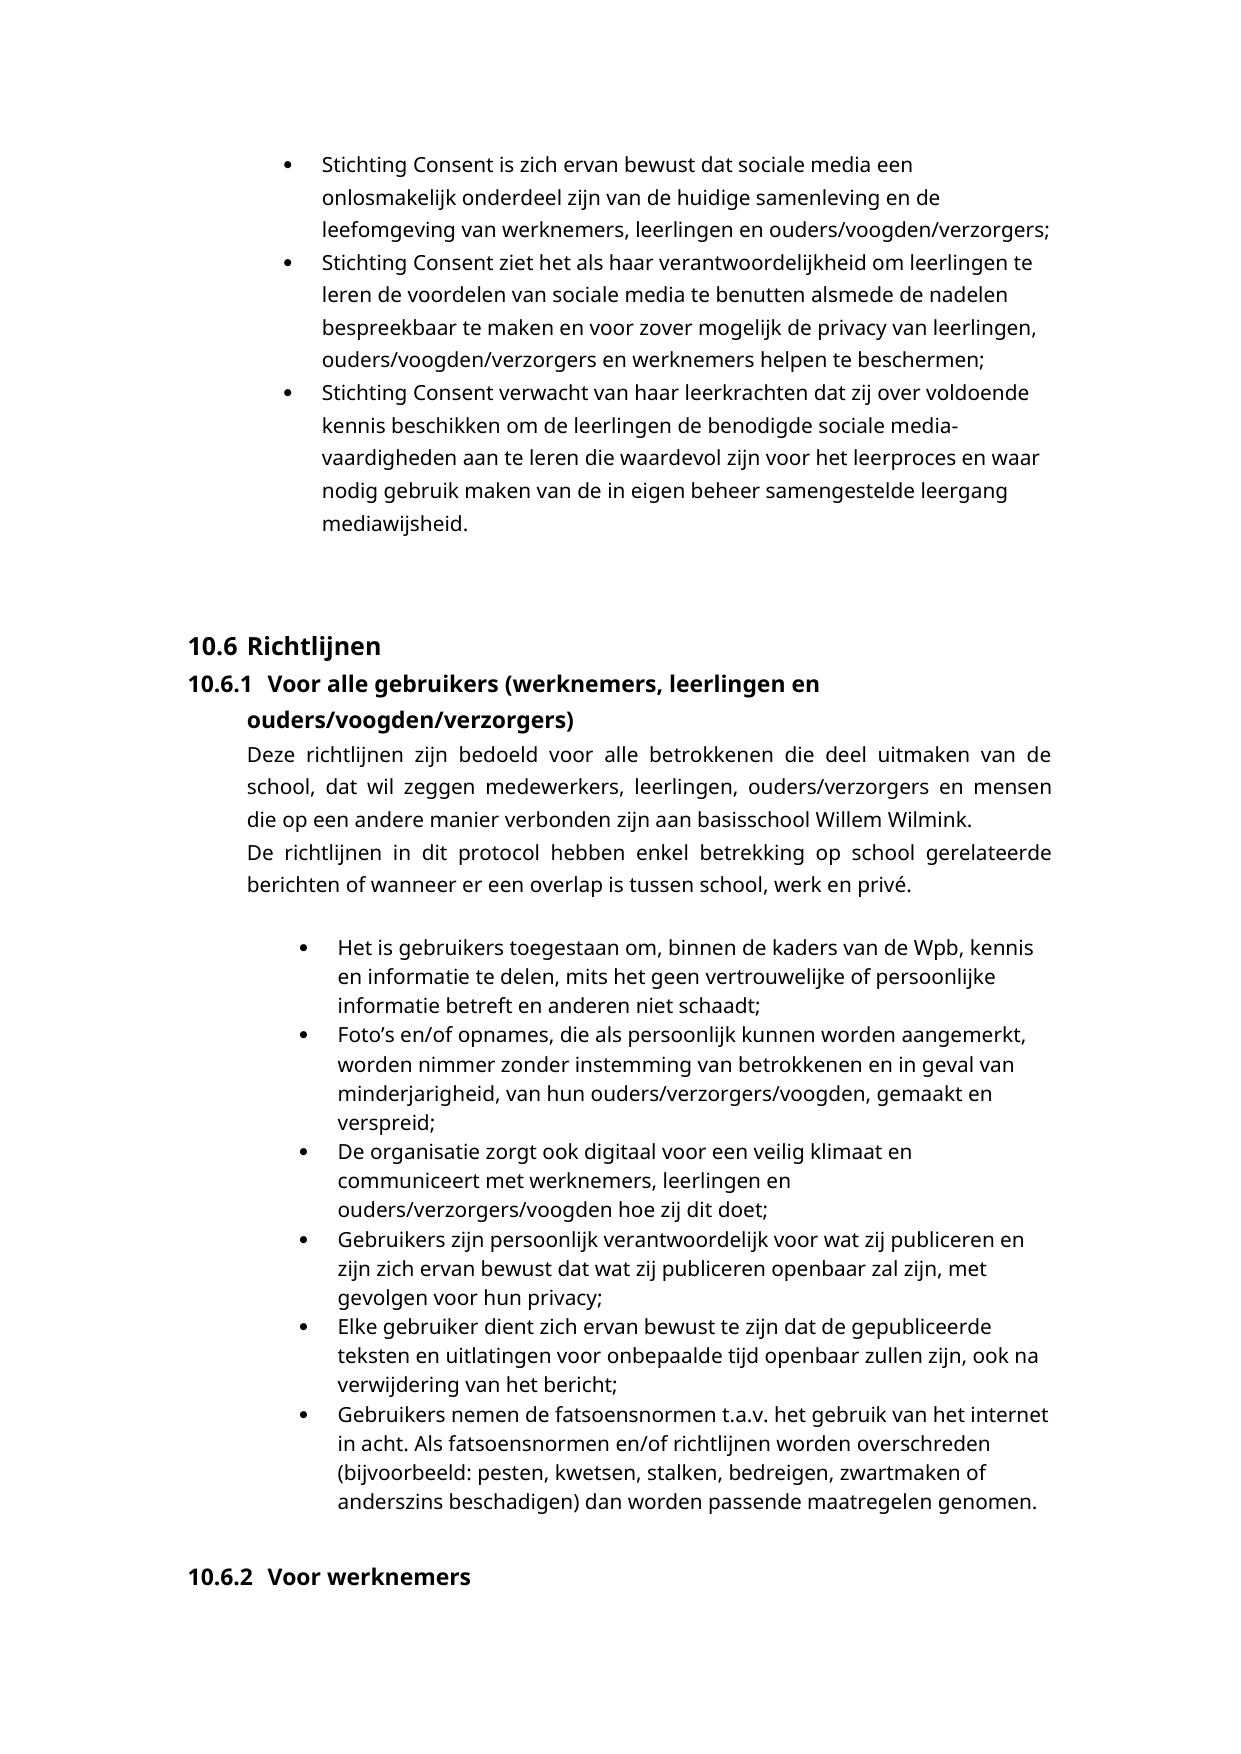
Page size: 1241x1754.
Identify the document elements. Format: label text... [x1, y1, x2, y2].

text Voor werknemers [187, 1561, 1053, 1592]
text De richtlijnen in dit protocol hebben enkel betrekking op school gerelateerde berichten of wanneer er een overlap is tussen school, werk en privé. [247, 838, 1053, 899]
list Gebruikers nemen de fatsoensnormen t.a.v. het gebruik van het internet in acht. Als fatsoensnormen en/of richtlijnen worden overschreden (bijvoorbeeld: pesten, kwetsen, stalken, bedreigen, zwartmaken of anderszins beschadigen) dan worden passende maatregelen genomen. [300, 1399, 1053, 1515]
text Richtlijnen [187, 629, 1053, 663]
list Gebruikers zijn persoonlijk verantwoordelijk voor wat zij publiceren en zijn zich ervan bewust dat wat zij publiceren openbaar zal zijn, met gevolgen voor hun privacy; [300, 1224, 1053, 1311]
list Stichting Consent ziet het als haar verantwoordelijkheid om leerlingen te leren de voordelen van sociale media te benutten alsmede de nadelen bespreekbaar te maken en voor zover mogelijk de privacy van leerlingen, ouders/voogden/verzorgers en werknemers helpen te beschermen; [284, 248, 1053, 374]
list Het is gebruikers toegestaan om, binnen de kaders van de Wpb, kennis en informatie te delen, mits het geen vertrouwelijke of persoonlijke informatie betreft en anderen niet schaadt; [300, 932, 1053, 1019]
list Foto’s en/of opnames, die als persoonlijk kunnen worden aangemerkt, worden nimmer zonder instemming van betrokkenen en in geval van minderjarigheid, van hun ouders/verzorgers/voogden, gemaakt en verspreid; [300, 1019, 1053, 1136]
list Stichting Consent verwacht van haar leerkrachten dat zij over voldoende kennis beschikken om de leerlingen de benodigde sociale media-vaardigheden aan te leren die waardevol zijn voor het leerproces en waar nodig gebruik maken van de in eigen beheer samengestelde leergang mediawijsheid. [284, 378, 1053, 537]
list De organisatie zorgt ook digitaal voor een veilig klimaat en communiceert met werknemers, leerlingen en ouders/verzorgers/voogden hoe zij dit doet; [300, 1136, 1053, 1224]
list Elke gebruiker dient zich ervan bewust te zijn dat de gepubliceerde teksten en uitlatingen voor onbepaalde tijd openbaar zullen zijn, ook na verwijdering van het bericht; [300, 1311, 1053, 1399]
text Deze richtlijnen zijn bedoeld voor alle betrokkenen die deel uitmaken van de school, dat wil zeggen medewerkers, leerlingen, ouders/verzorgers en mensen die op een andere manier verbonden zijn aan basisschool Willem Wilmink. [247, 740, 1053, 833]
text Voor alle gebruikers (werknemers, leerlingen en ouders/voogden/verzorgers) [187, 668, 1053, 735]
list Stichting Consent is zich ervan bewust dat sociale media een onlosmakelijk onderdeel zijn van de huidige samenleving en de leefomgeving van werknemers, leerlingen en ouders/voogden/verzorgers; [284, 150, 1053, 244]
